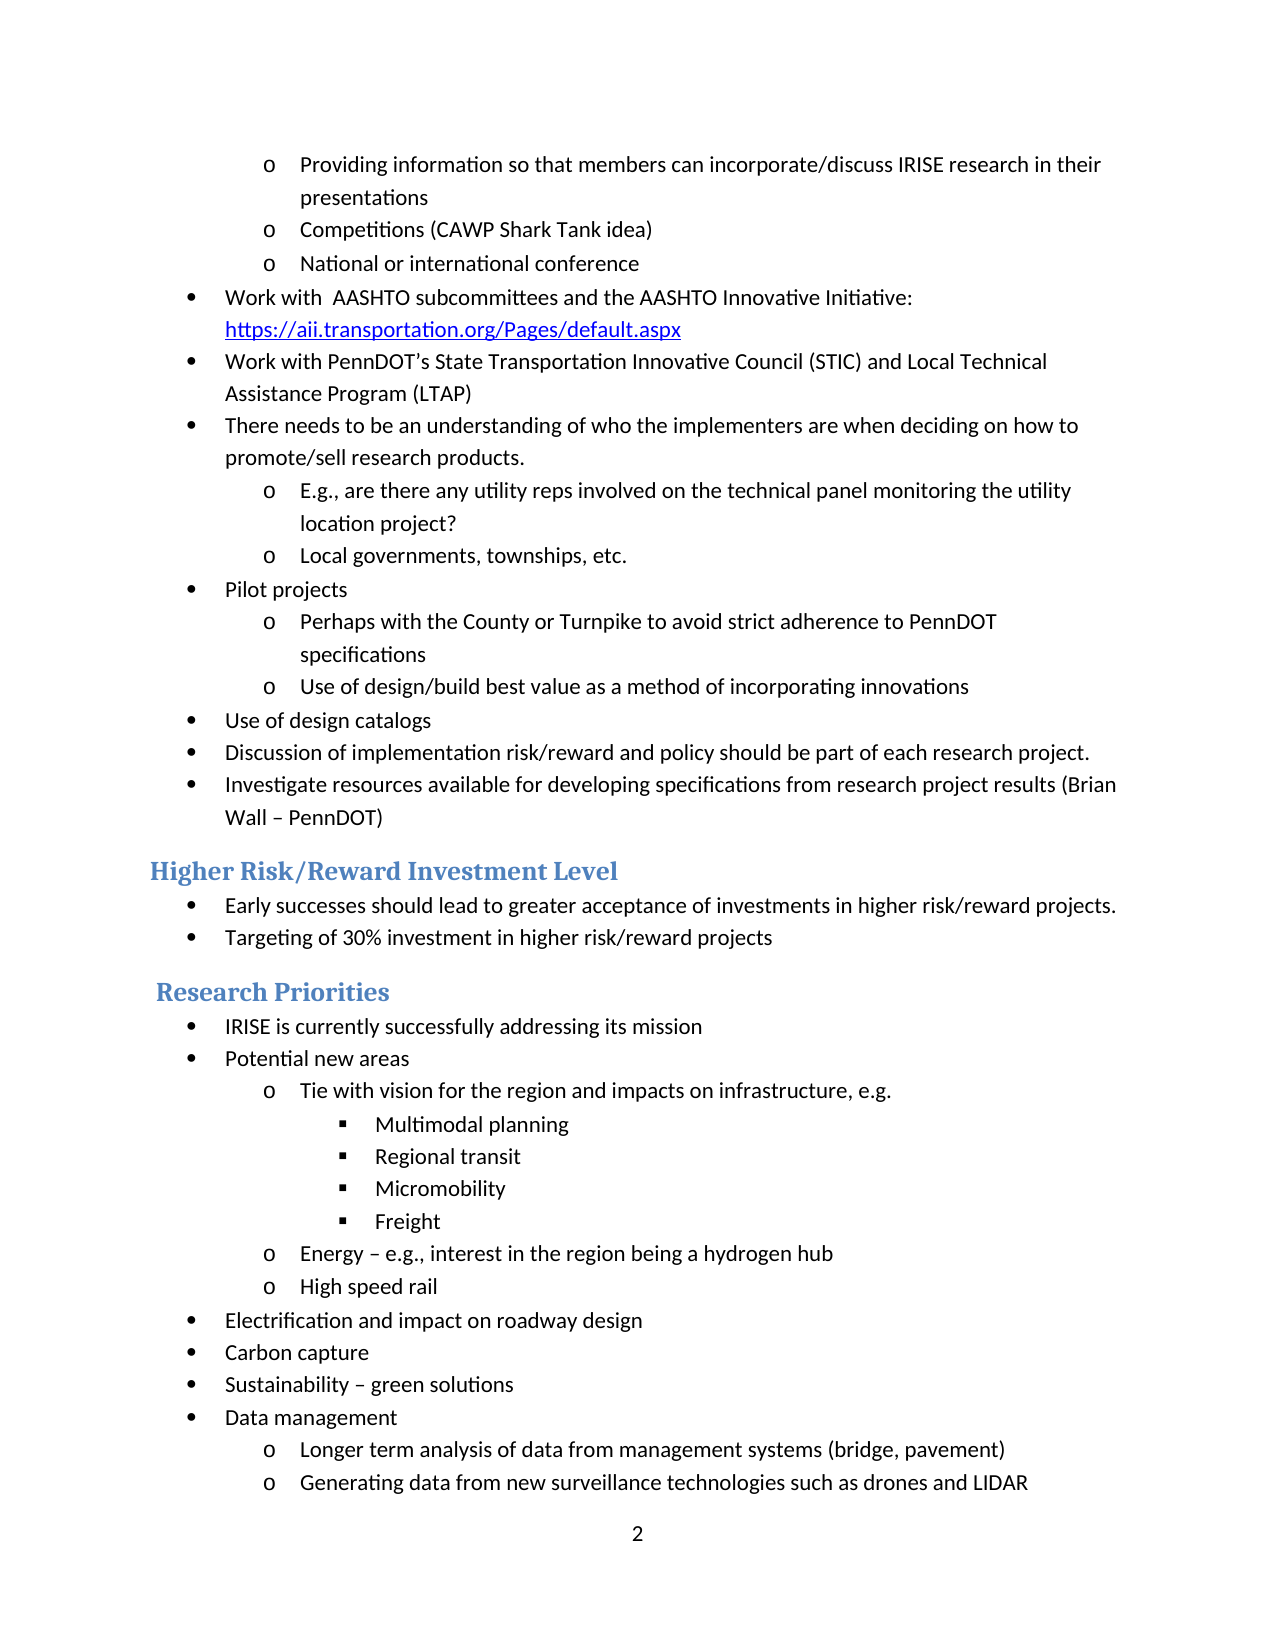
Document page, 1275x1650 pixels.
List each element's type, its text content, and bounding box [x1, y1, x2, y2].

list Sustainability – green solutions [187, 1370, 1125, 1398]
list Energy – e.g., interest in the region being a hydrogen hub [262, 1239, 1125, 1268]
list Providing information so that members can incorporate/discuss IRISE research in their presentations [262, 150, 1125, 211]
list Competitions (CAWP Shark Tank idea) [262, 216, 1125, 245]
list Targeting of 30% investment in higher risk/reward projects [187, 923, 1125, 952]
subtitle Higher Risk/Reward Investment Level [150, 856, 1125, 887]
list IRISE is currently successfully addressing its mission [187, 1012, 1125, 1040]
list Early successes should lead to greater acceptance of investments in higher risk/reward projects. [187, 891, 1125, 919]
list Tie with vision for the region and impacts on infrastructure, e.g. [262, 1077, 1125, 1106]
list Electrification and impact on roadway design [187, 1306, 1125, 1334]
list Generating data from new surveillance technologies such as drones and LIDAR [262, 1468, 1125, 1497]
subtitle Research Priorities [150, 977, 1125, 1008]
list Work with PennDOT’s State Transportation Innovative Council (STIC) and Local Technical Assistance Program (LTAP) [187, 347, 1125, 407]
list Carbon capture [187, 1338, 1125, 1366]
list E.g., are there any utility reps involved on the technical panel monitoring the utility location project? [262, 476, 1125, 537]
list Discussion of implementation risk/reward and policy should be part of each research project. [187, 738, 1125, 766]
list Potential new areas [187, 1044, 1125, 1072]
list Use of design/build best value as a method of incorporating innovations [262, 672, 1125, 702]
list Local governments, townships, etc. [262, 541, 1125, 570]
list Longer term analysis of data from management systems (bridge, pavement) [262, 1435, 1125, 1464]
list Multimodal planning [337, 1110, 1125, 1138]
list Investigate resources available for developing specifications from research project results (Brian Wall – PennDOT) [187, 770, 1125, 831]
list There needs to be an understanding of who the implementers are when deciding on how to promote/sell research products. [187, 411, 1125, 472]
list Use of design catalogs [187, 706, 1125, 734]
list National or international conference [262, 249, 1125, 278]
list Freight [337, 1207, 1125, 1235]
list Work with AASHTO subcommittees and the AASHTO Innovative Initiative: https://aii.transportation.org/Pages/default.aspx [187, 283, 1125, 343]
list High speed rail [262, 1272, 1125, 1302]
list Micromobility [337, 1174, 1125, 1203]
list Perhaps with the County or Turnpike to avoid strict adherence to PennDOT specifications [262, 607, 1125, 668]
list Data management [187, 1403, 1125, 1431]
list Regional transit [337, 1142, 1125, 1170]
list Pilot projects [187, 575, 1125, 603]
